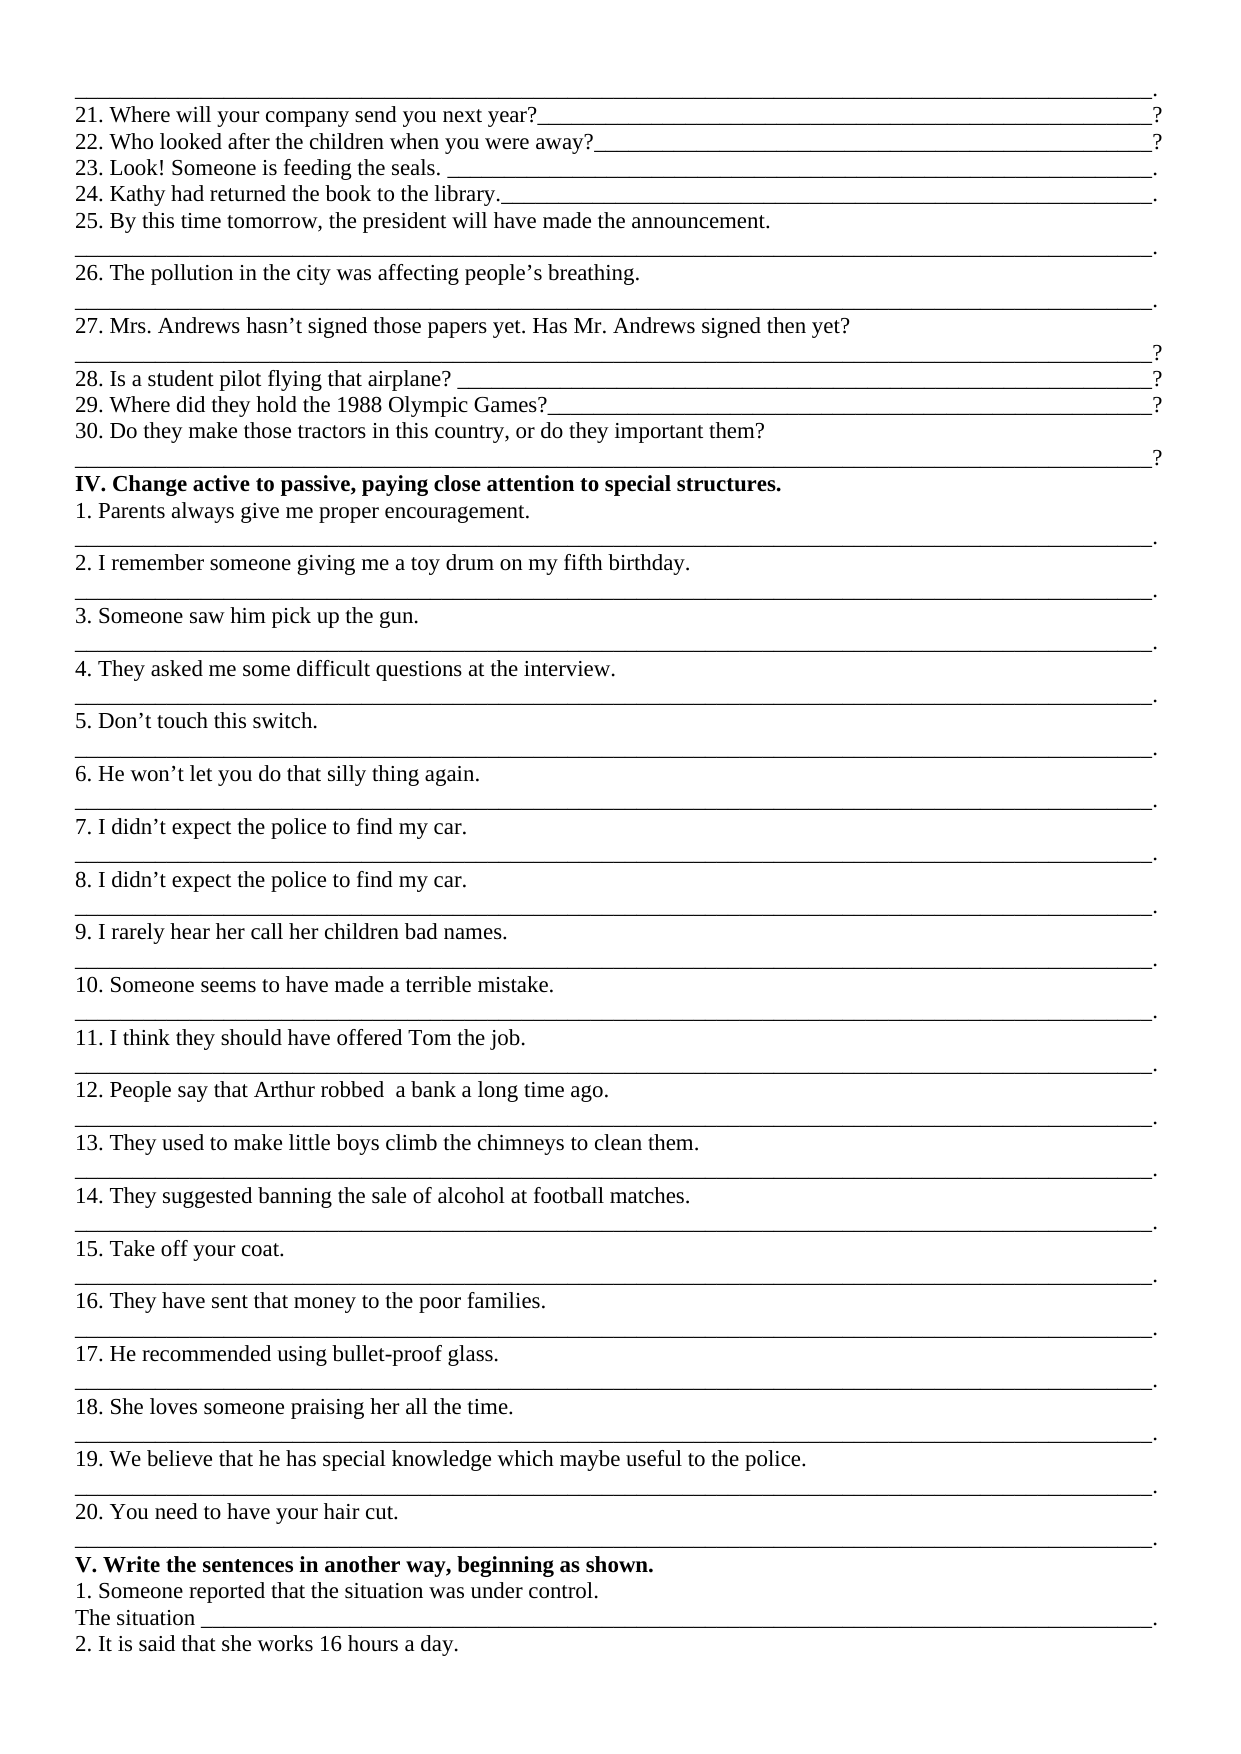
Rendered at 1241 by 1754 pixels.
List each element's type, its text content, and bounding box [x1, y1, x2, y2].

text 18. She loves someone praising her all the time. [75, 1393, 1165, 1419]
text 12. People say that Arthur robbed a bank a long time ago. [75, 1076, 1165, 1103]
text . [75, 787, 1165, 813]
text . [75, 75, 1165, 101]
text . [75, 523, 1165, 549]
text 2. It is said that she works 16 hours a day. [75, 1630, 1165, 1656]
text 29. Where did they hold the 1988 Olympic Games? ? [75, 391, 1165, 418]
text . [75, 1366, 1165, 1393]
text 25. By this time tomorrow, the president will have made the announcement. [75, 207, 1165, 233]
text 3. Someone saw him pick up the gun. [75, 602, 1165, 628]
text . [75, 286, 1165, 312]
text 8. I didn’t expect the police to find my car. [75, 866, 1165, 892]
text 14. They suggested banning the sale of alcohol at football matches. [75, 1182, 1165, 1208]
text 9. I rarely hear her call her children bad names. [75, 918, 1165, 945]
text IV. Change active to passive, paying close attention to special structures. [75, 470, 1165, 497]
text 1. Someone reported that the situation was under control. [75, 1577, 1165, 1603]
text 13. They used to make little boys climb the chimneys to clean them. [75, 1129, 1165, 1156]
text 24. Kathy had returned the book to the library. . [75, 180, 1165, 207]
text 2. I remember someone giving me a toy drum on my fifth birthday. [75, 549, 1165, 576]
text 23. Look! Someone is feeding the seals. . [75, 154, 1165, 180]
text 7. I didn’t expect the police to find my car. [75, 813, 1165, 839]
text . [75, 839, 1165, 866]
text 22. Who looked after the children when you were away? ? [75, 128, 1165, 154]
text 16. They have sent that money to the poor families. [75, 1287, 1165, 1314]
text 15. Take off your coat. [75, 1234, 1165, 1261]
text V. Write the sentences in another way, beginning as shown. [75, 1551, 1165, 1577]
text . [75, 628, 1165, 655]
text . [75, 681, 1165, 707]
text 1. Parents always give me proper encouragement. [75, 497, 1165, 523]
text . [75, 1156, 1165, 1182]
text 4. They asked me some difficult questions at the interview. [75, 655, 1165, 681]
text 20. You need to have your hair cut. [75, 1498, 1165, 1524]
text . [75, 734, 1165, 760]
text . [75, 233, 1165, 259]
text 21. Where will your company send you next year? ? [75, 101, 1165, 128]
text . [75, 1314, 1165, 1340]
text . [75, 1419, 1165, 1445]
text ? [75, 444, 1165, 470]
text . [75, 945, 1165, 971]
text 17. He recommended using bullet-proof glass. [75, 1340, 1165, 1366]
text 19. We believe that he has special knowledge which maybe useful to the police. [75, 1445, 1165, 1472]
text . [75, 576, 1165, 602]
text 6. He won’t let you do that silly thing again. [75, 760, 1165, 787]
text . [75, 1261, 1165, 1287]
text 10. Someone seems to have made a terrible mistake. [75, 971, 1165, 997]
text . [75, 1103, 1165, 1129]
text 28. Is a student pilot flying that airplane? ? [75, 365, 1165, 391]
text . [75, 1050, 1165, 1076]
text 30. Do they make those tractors in this country, or do they important them? [75, 418, 1165, 444]
text . [75, 1208, 1165, 1234]
text ? [75, 338, 1165, 365]
text The situation . [75, 1603, 1165, 1630]
text 5. Don’t touch this switch. [75, 707, 1165, 734]
text . [75, 1472, 1165, 1498]
text . [75, 1524, 1165, 1551]
text . [75, 892, 1165, 918]
text 27. Mrs. Andrews hasn’t signed those papers yet. Has Mr. Andrews signed then yet? [75, 312, 1165, 338]
text 11. I think they should have offered Tom the job. [75, 1024, 1165, 1050]
text 26. The pollution in the city was affecting people’s breathing. [75, 259, 1165, 286]
text . [75, 997, 1165, 1024]
